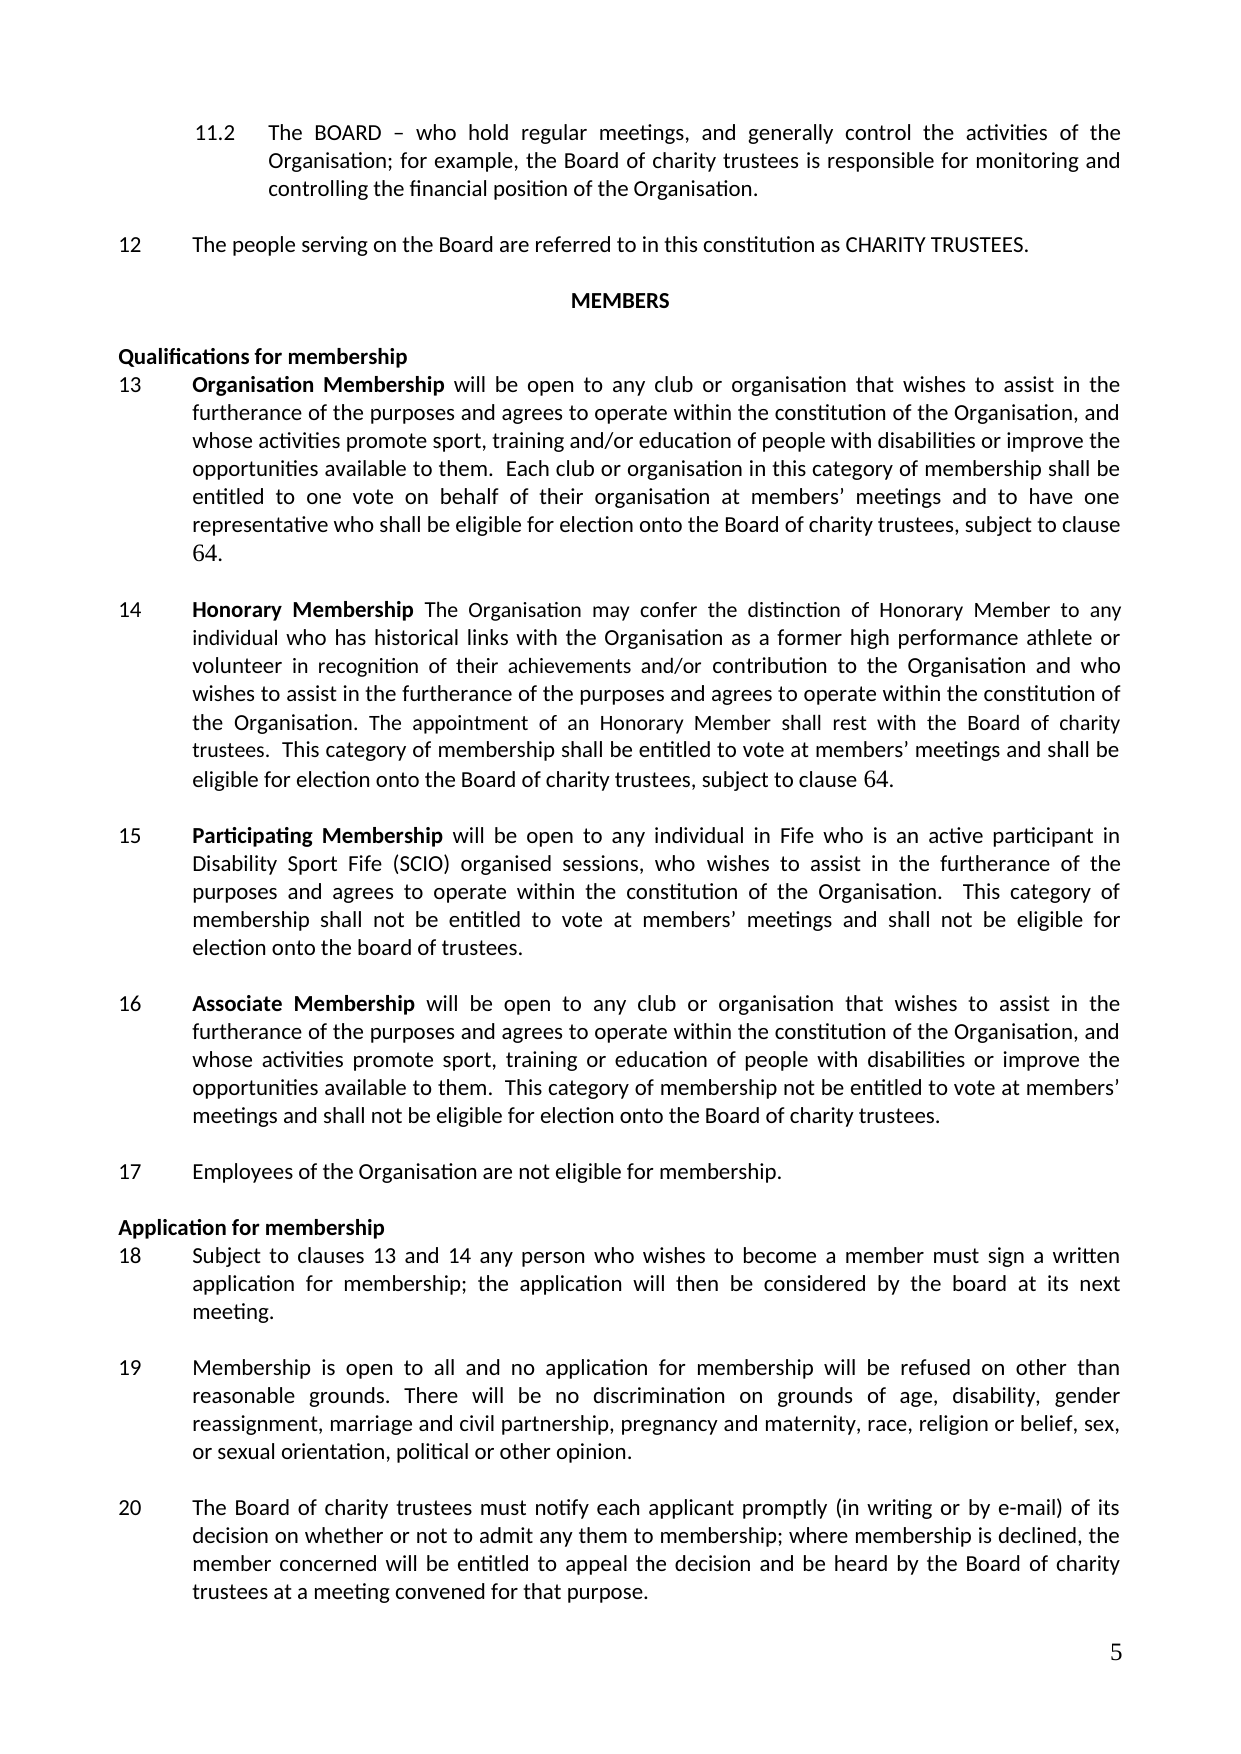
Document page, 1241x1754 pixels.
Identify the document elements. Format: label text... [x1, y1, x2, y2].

text Employees of the Organisation are not eligible for membership. [118, 1157, 1122, 1185]
list Application for membership [118, 1213, 1122, 1241]
list Qualifications for membership [118, 342, 1122, 370]
text Honorary Membership The Organisation may confer the distinction of Honorary Member to any individual who has historical links with the Organisation as a former high performance athlete or volunteer in recognition of their achievements and/or contribution to the Organisation and who wishes to assist in the furtherance of the purposes and agrees to operate within the constitution of the Organisation. The appointment of an Honorary Member shall rest with the Board of charity trustees. This category of membership shall be entitled to vote at members’ meetings and shall be eligible for election onto the Board of charity trustees, subject to clause 64. [118, 596, 1122, 793]
text The BOARD – who hold regular meetings, and generally control the activities of the Organisation; for example, the Board of charity trustees is responsible for monitoring and controlling the financial position of the Organisation. [194, 118, 1122, 202]
text MEMBERS [118, 286, 1122, 314]
text Subject to clauses 13 and 14 any person who wishes to become a member must sign a written application for membership; the application will then be considered by the board at its next meeting. [118, 1241, 1122, 1325]
text The people serving on the Board are referred to in this constitution as CHARITY TRUSTEES. [118, 230, 1122, 258]
text The Board of charity trustees must notify each applicant promptly (in writing or by e-mail) of its decision on whether or not to admit any them to membership; where membership is declined, the member concerned will be entitled to appeal the decision and be heard by the Board of charity trustees at a meeting convened for that purpose. [118, 1493, 1122, 1605]
text Organisation Membership will be open to any club or organisation that wishes to assist in the furtherance of the purposes and agrees to operate within the constitution of the Organisation, and whose activities promote sport, training and/or education of people with disabilities or improve the opportunities available to them. Each club or organisation in this category of membership shall be entitled to one vote on behalf of their organisation at members’ meetings and to have one representative who shall be eligible for election onto the Board of charity trustees, subject to clause 64. [118, 370, 1122, 567]
text Participating Membership will be open to any individual in Fife who is an active participant in Disability Sport Fife (SCIO) organised sessions, who wishes to assist in the furtherance of the purposes and agrees to operate within the constitution of the Organisation. This category of membership shall not be entitled to vote at members’ meetings and shall not be eligible for election onto the board of trustees. [118, 821, 1122, 961]
text Membership is open to all and no application for membership will be refused on other than reasonable grounds. There will be no discrimination on grounds of age, disability, gender reassignment, marriage and civil partnership, pregnancy and maternity, race, religion or belief, sex, or sexual orientation, political or other opinion. [118, 1353, 1122, 1465]
text Associate Membership will be open to any club or organisation that wishes to assist in the furtherance of the purposes and agrees to operate within the constitution of the Organisation, and whose activities promote sport, training or education of people with disabilities or improve the opportunities available to them. This category of membership not be entitled to vote at members’ meetings and shall not be eligible for election onto the Board of charity trustees. [118, 989, 1122, 1129]
